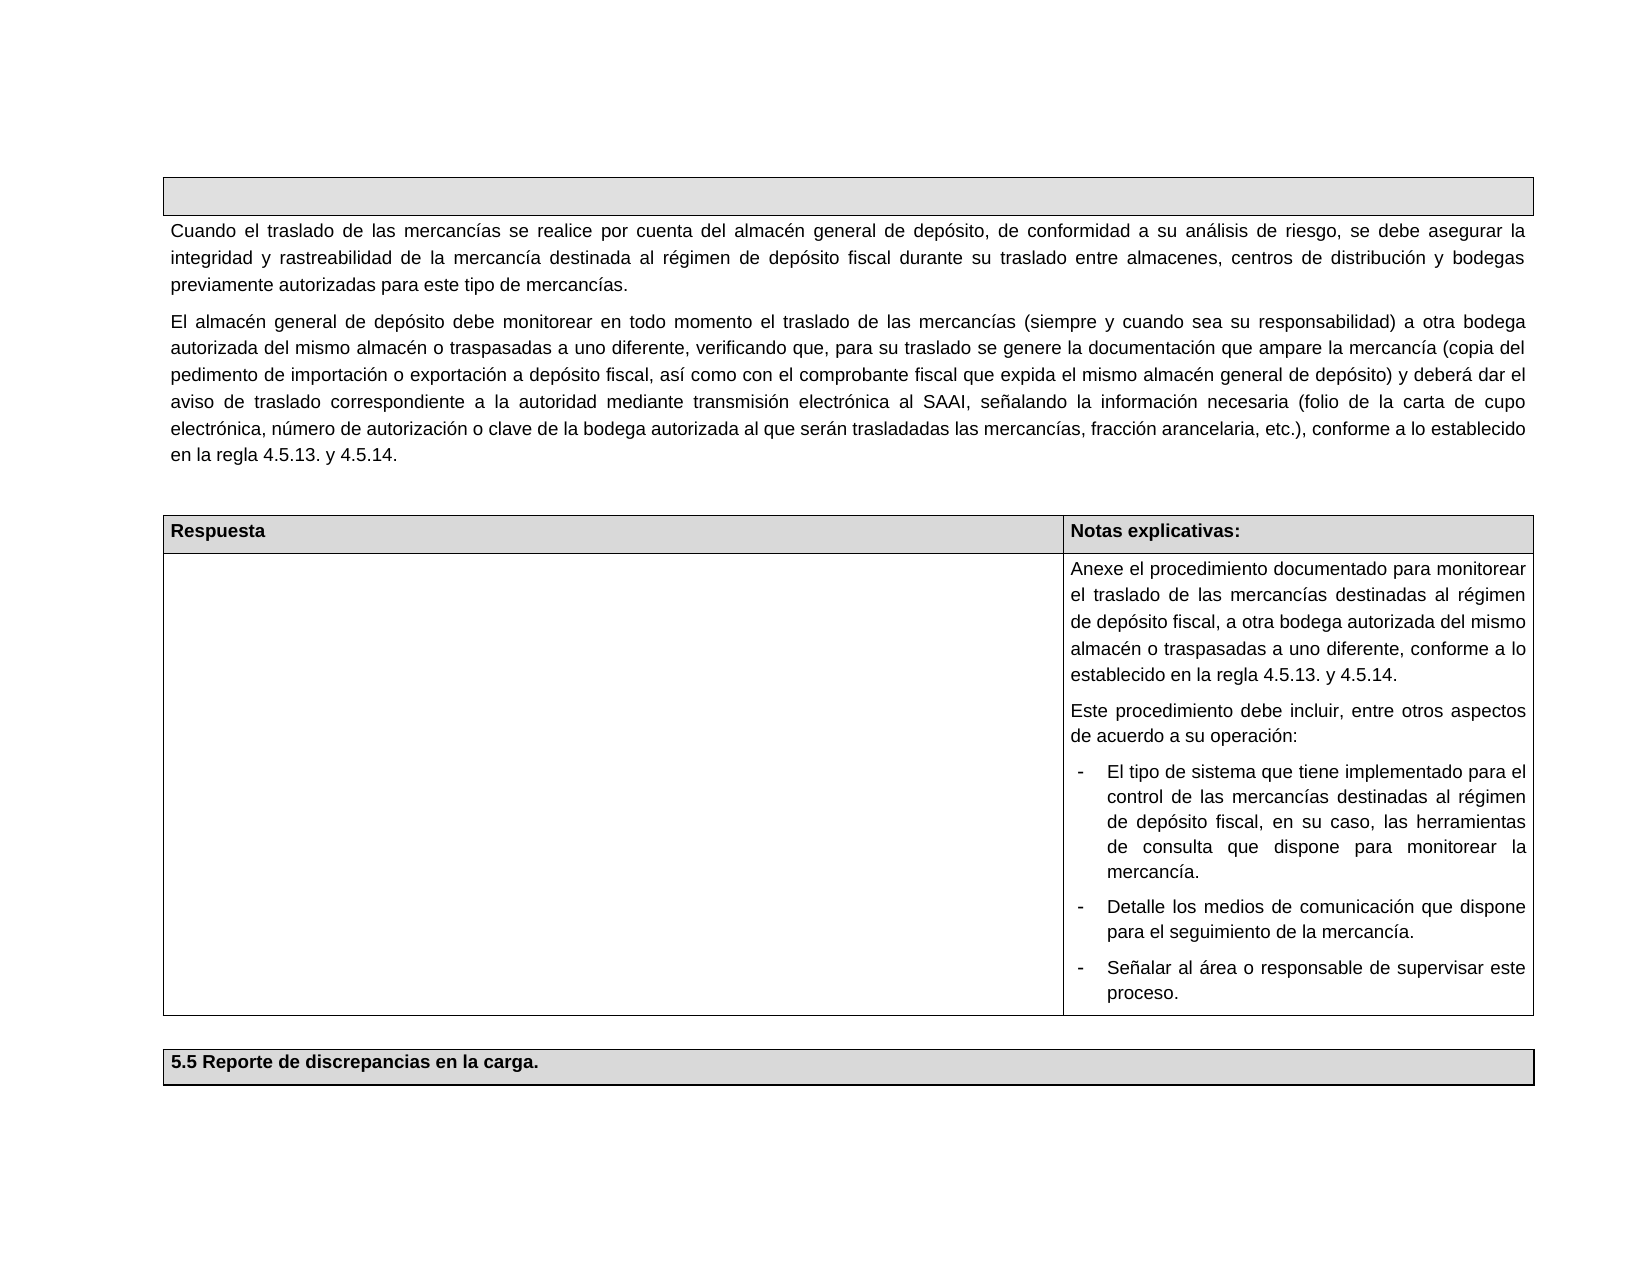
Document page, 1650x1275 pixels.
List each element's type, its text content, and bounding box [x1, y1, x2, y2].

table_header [164, 178, 1533, 215]
table_cell Respuesta [164, 516, 1063, 553]
table_cell Notas explicativas: [1064, 516, 1533, 553]
table_cell Anexe el procedimiento documentado para monitorear el traslado de las mercancías destinadas al régimen de depósito fiscal, a otra bodega autorizada del mismo almacén o traspasadas a uno diferente, conforme a lo establecido en la regla 4.5.13. y 4.5.14. Este procedimiento debe incluir, entre otros aspectos de acuerdo a su operación: El tipo de sistema que tiene implementado para el control de las mercancías destinadas al régimen de depósito fiscal, en su caso, las herramientas de consulta que dispone para monitorear la mercancía. Detalle los medios de comunicación que dispone para el seguimiento de la mercancía. Señalar al área o responsable de supervisar este proceso. [1064, 554, 1533, 1015]
table_cell Cuando el traslado de las mercancías se realice por cuenta del almacén general de depósito, de conformidad a su análisis de riesgo, se debe asegurar la integridad y rastreabilidad de la mercancía destinada al régimen de depósito fiscal durante su traslado entre almacenes, centros de distribución y bodegas previamente autorizadas para este tipo de mercancías. El almacén general de depósito debe monitorear en todo momento el traslado de las mercancías (siempre y cuando sea su responsabilidad) a otra bodega autorizada del mismo almacén o traspasadas a uno diferente, verificando que, para su traslado se genere la documentación que ampare la mercancía (copia del pedimento de importación o exportación a depósito fiscal, así como con el comprobante fiscal que expida el mismo almacén general de depósito) y deberá dar el aviso de traslado correspondiente a la autoridad mediante transmisión electrónica al SAAI, señalando la información necesaria (folio de la carta de cupo electrónica, número de autorización o clave de la bodega autorizada al que serán trasladadas las mercancías, fracción arancelaria, etc.), conforme a lo establecido en la regla 4.5.13. y 4.5.14. [163, 216, 1533, 515]
table_header 5.5 Reporte de discrepancias en la carga. [164, 1050, 1533, 1084]
table_cell [164, 554, 1063, 1015]
